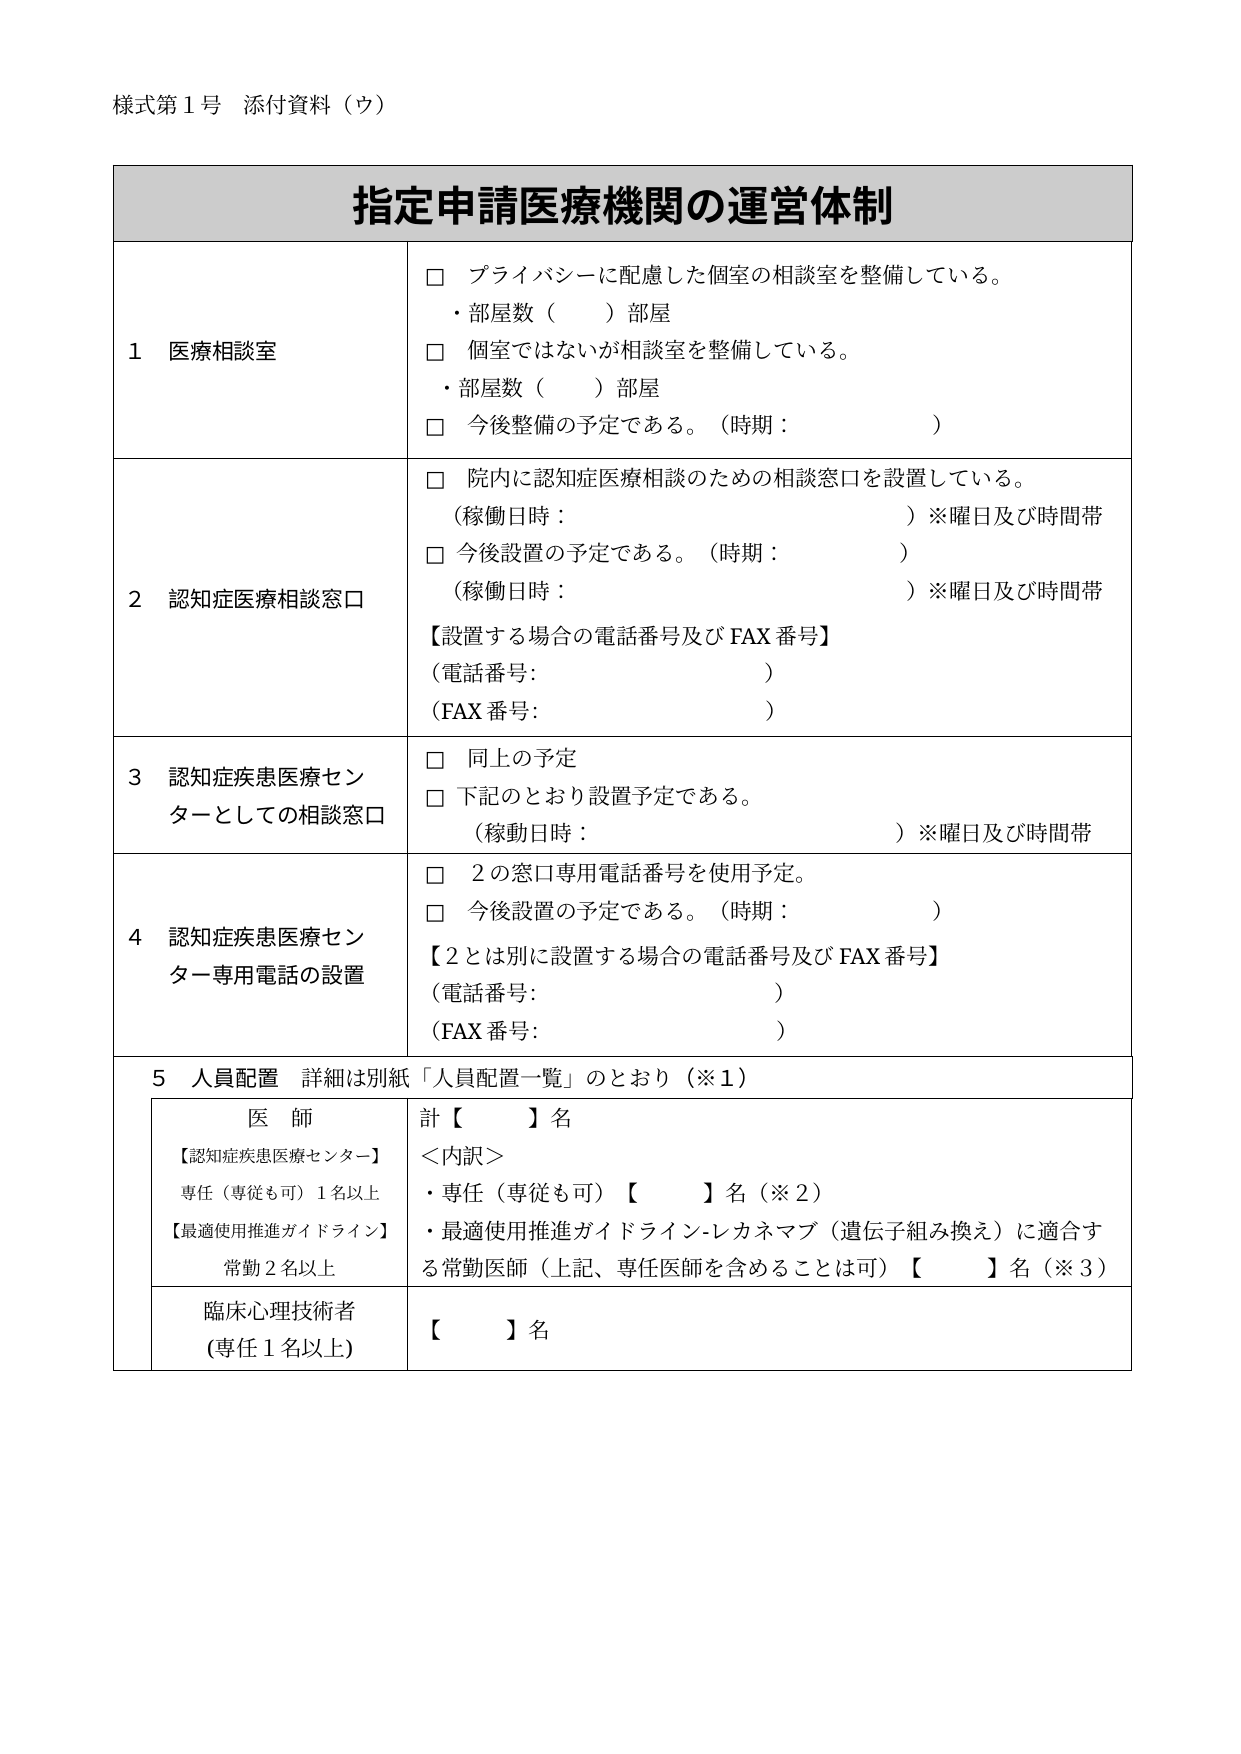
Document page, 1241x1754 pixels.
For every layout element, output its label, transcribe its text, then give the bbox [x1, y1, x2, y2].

table_cell 臨床心理技術者 (専任１名以上) [152, 1287, 407, 1370]
table_cell 【 】名 [408, 1287, 1131, 1370]
table_cell [114, 1057, 152, 1370]
table_cell １ 医療相談室 [114, 242, 407, 458]
table_cell ３ 認知症疾患医療センターとしての相談窓口 [114, 737, 407, 852]
table_cell □ 院内に認知症医療相談のための相談窓口を設置している。 （稼働日時： ）※曜日及び時間帯 □ 今後設置の予定である。（時期： ） （稼働日時： ）※曜日及び時間帯 【設置する場合の電話番号及びFAX番号】 （電話番号： ） （FAX番号： ） [408, 459, 1131, 736]
table_cell □ プライバシーに配慮した個室の相談室を整備している。 ・部屋数（ ）部屋 □ 個室ではないが相談室を整備している。 ・部屋数（ ）部屋 □ 今後整備の予定である。（時期： ） [408, 242, 1131, 458]
table_cell ２ 認知症医療相談窓口 [114, 459, 407, 736]
table_cell ４ 認知症疾患医療センター専用電話の設置 [114, 854, 407, 1056]
table_cell 医 師 【認知症疾患医療センター】 専任（専従も可）１名以上 【最適使用推進ガイドライン】常勤２名以上 [152, 1099, 407, 1286]
table_cell □ ２の窓口専用電話番号を使用予定。 □ 今後設置の予定である。（時期： ） 【２とは別に設置する場合の電話番号及びFAX番号】 （電話番号： ） （FAX番号： ） [408, 854, 1131, 1056]
table_cell ５ 人員配置 詳細は別紙「人員配置一覧」のとおり（※１） [152, 1057, 1132, 1097]
table_cell 計【 】名 ＜内訳＞ ・専任（専従も可）【 】名（※２） ・最適使用推進ガイドライン-レカネマブ（遺伝子組み換え）に適合する常勤医師（上記、専任医師を含めることは可）【 】名（※３） [408, 1099, 1131, 1286]
table_header 指定申請医療機関の運営体制 [114, 166, 1132, 241]
table_cell □ 同上の予定 □ 下記のとおり設置予定である。 （稼動日時： ）※曜日及び時間帯 [408, 737, 1131, 852]
